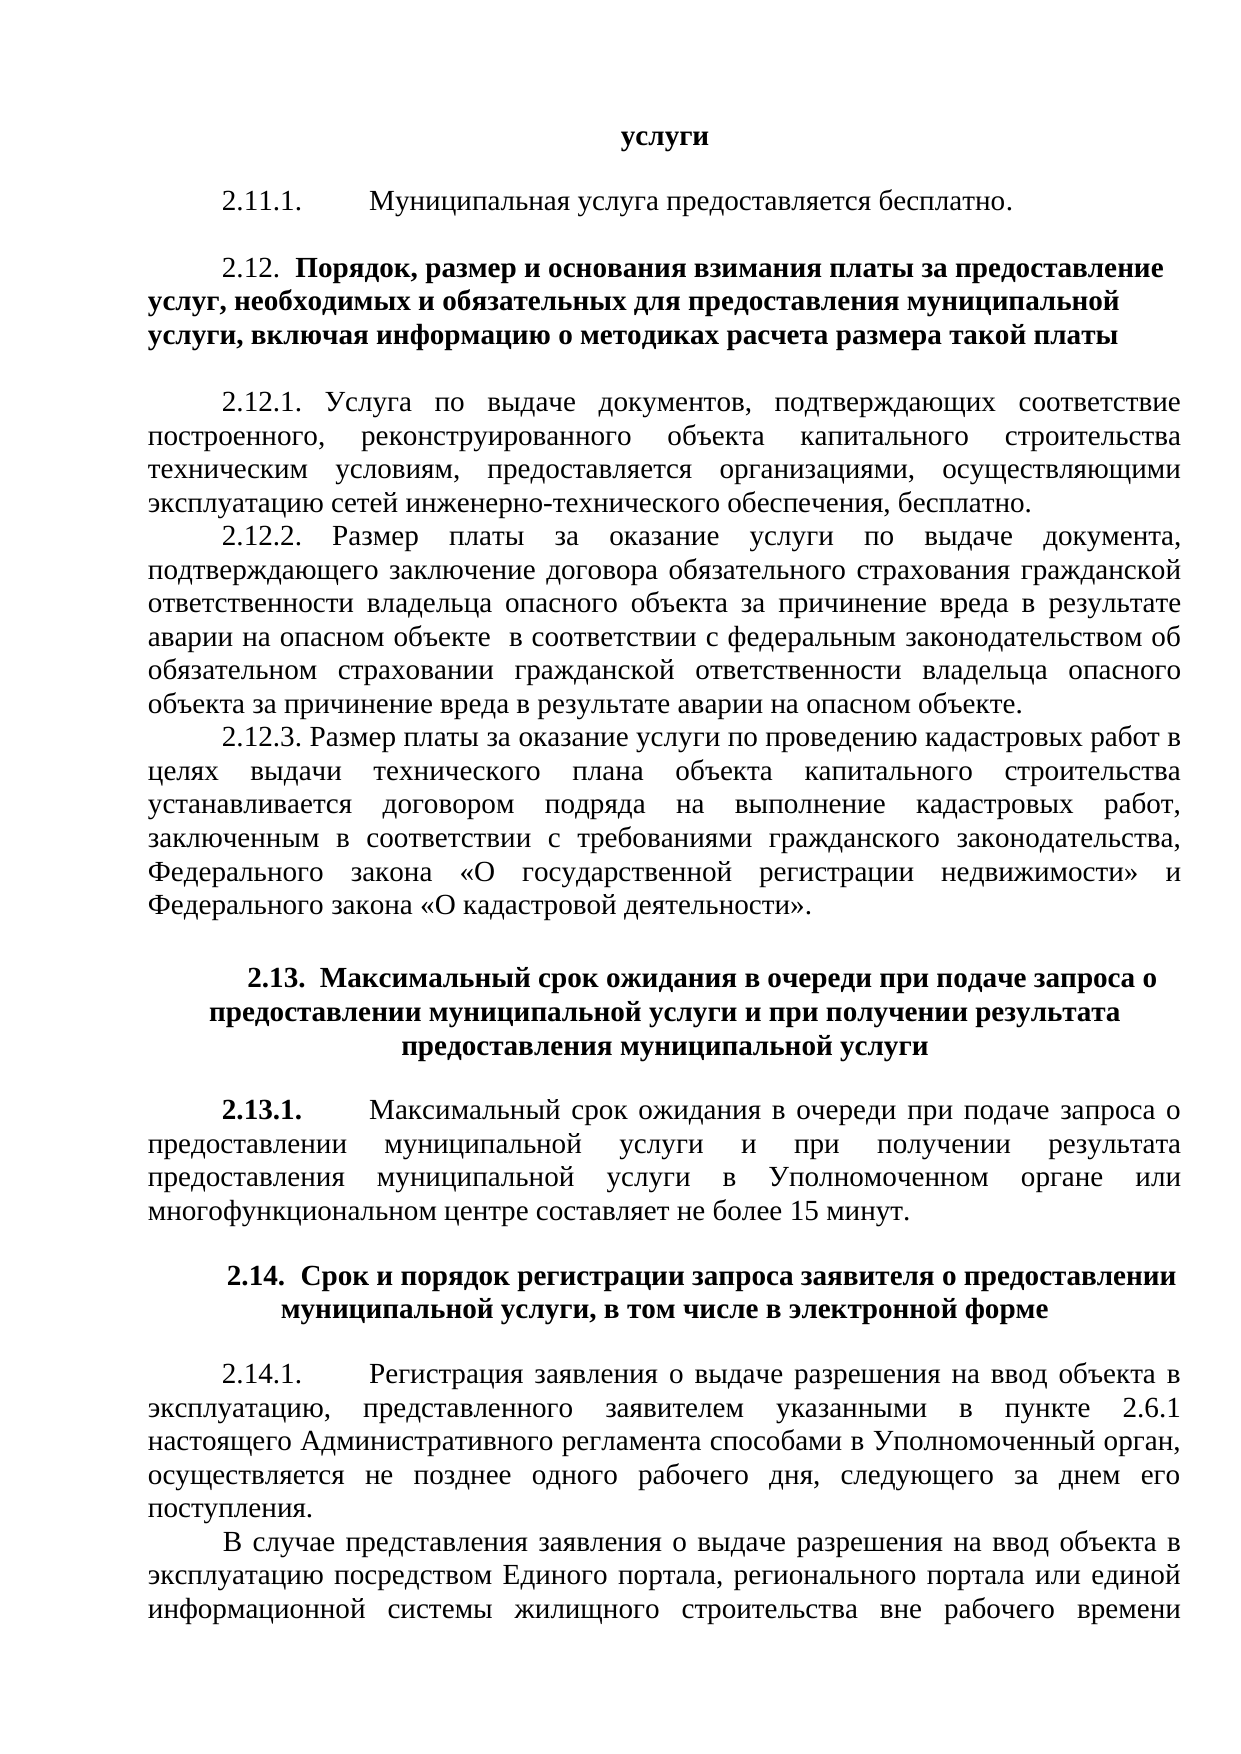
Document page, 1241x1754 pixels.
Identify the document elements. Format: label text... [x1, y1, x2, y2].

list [148, 118, 1182, 152]
list Срок и порядок регистрации запроса заявителя о предоставлении муниципальной услуги, в том числе в электронной форме [148, 1258, 1182, 1325]
text 2.12.2. Размер платы за оказание услуги по выдаче документа, подтверждающего заключение договора обязательного страхования гражданской ответственности владельца опасного объекта за причинение вреда в результате аварии на опасном объекте в соответствии с федеральным законодательством об обязательном страховании гражданской ответственности владельца опасного объекта за причинение вреда в результате аварии на опасном объекте. [148, 518, 1182, 719]
text 2.12.1. Услуга по выдаче документов, подтверждающих соответствие построенного, реконструированного объекта капитального строительства техническим условиям, предоставляется организациями, осуществляющими эксплуатацию сетей инженерно-технического обеспечения, бесплатно. [148, 384, 1182, 518]
list Порядок, размер и основания взимания платы за предоставление услуг, необходимых и обязательных для предоставления муниципальной услуги, включая информацию о методиках расчета размера такой платы [148, 250, 1182, 351]
list Максимальный срок ожидания в очереди при подаче запроса о предоставлении муниципальной услуги и при получении результата предоставления муниципальной услуги [148, 961, 1182, 1061]
text 2.12.3. Размер платы за оказание услуги по проведению кадастровых работ в целях выдачи технического плана объекта капитального строительства устанавливается договором подряда на выполнение кадастровых работ, заключенным в соответствии с требованиями гражданского законодательства, Федерального закона «О государственной регистрации недвижимости» и Федерального закона «О кадастровой деятельности». [148, 719, 1182, 921]
list Максимальный срок ожидания в очереди при подаче запроса о предоставлении муниципальной услуги и при получении результата предоставления муниципальной услуги в Уполномоченном органе или многофункциональном центре составляет не более 15 минут. [148, 1092, 1182, 1227]
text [148, 1524, 1182, 1624]
list Регистрация заявления о выдаче разрешения на ввод объекта в эксплуатацию, представленного заявителем указанными в пункте 2.6.1 настоящего Административного регламента способами в Уполномоченный орган, осуществляется не позднее одного рабочего дня, следующего за днем его поступления. [148, 1356, 1182, 1524]
list Муниципальная услуга предоставляется бесплатно. [222, 183, 1182, 216]
